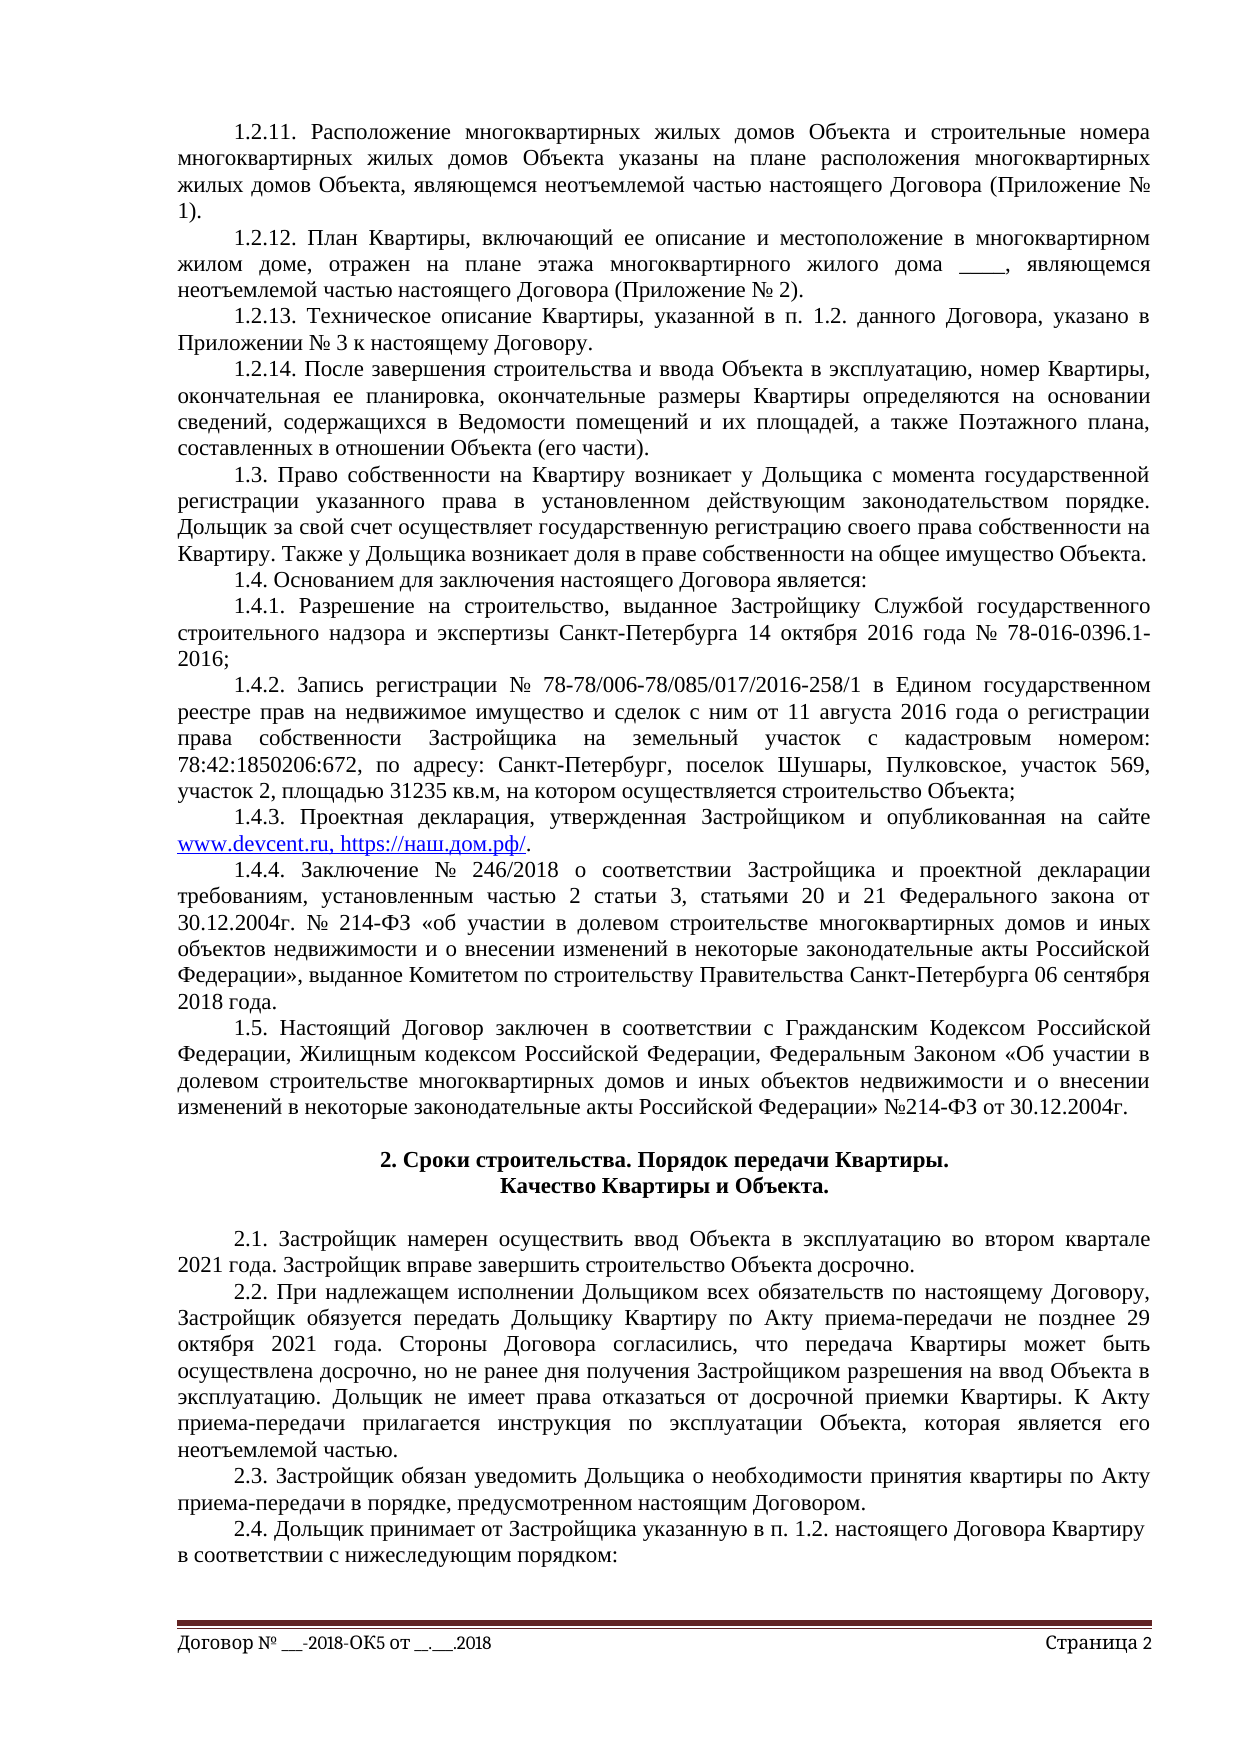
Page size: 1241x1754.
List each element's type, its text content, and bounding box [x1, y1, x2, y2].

text 1.3. Право собственности на Квартиру возникает у Дольщика с момента государственной регистрации указанного права в установленном действующим законодательством порядке. Дольщик за свой счет осуществляет государственную регистрацию своего права собственности на Квартиру. Также у Дольщика возникает доля в праве собственности на общее имущество Объекта. [177, 461, 1152, 566]
text 2. Сроки строительства. Порядок передачи Квартиры. [177, 1146, 1152, 1172]
text 1.4.4. Заключение № 246/2018 о соответствии Застройщика и проектной декларации требованиям, установленным частью 2 статьи 3, статьями 20 и 21 Федерального закона от 30.12.2004г. № 214-ФЗ «об участии в долевом строительстве многоквартирных домов и иных объектов недвижимости и о внесении изменений в некоторые законодательные акты Российской Федерации», выданное Комитетом по строительству Правительства Санкт-Петербурга 06 сентября 2018 года. [177, 856, 1152, 1014]
text 1.2.13. Техническое описание Квартиры, указанной в п. 1.2. данного Договора, указано в Приложении № 3 к настоящему Договору. [177, 303, 1152, 355]
text Качество Квартиры и Объекта. [177, 1172, 1152, 1199]
text 1.2.14. После завершения строительства и ввода Объекта в эксплуатацию, номер Квартиры, окончательная ее планировка, окончательные размеры Квартиры определяются на основании сведений, содержащихся в Ведомости помещений и их площадей, а также Поэтажного плана, составленных в отношении Объекта (его части). [177, 355, 1152, 461]
text 1.4. Основанием для заключения настоящего Договора является: [177, 566, 1152, 592]
text 1.2.11. Расположение многоквартирных жилых домов Объекта и строительные номера многоквартирных жилых домов Объекта указаны на плане расположения многоквартирных жилых домов Объекта, являющемся неотъемлемой частью настоящего Договора (Приложение № 1). [177, 118, 1152, 223]
text 2.2. При надлежащем исполнении Дольщиком всех обязательств по настоящему Договору, Застройщик обязуется передать Дольщику Квартиру по Акту приема-передачи не позднее 29 октября 2021 года. Стороны Договора согласились, что передача Квартиры может быть осуществлена досрочно, но не ранее дня получения Застройщиком разрешения на ввод Объекта в эксплуатацию. Дольщик не имеет права отказаться от досрочной приемки Квартиры. К Акту приема-передачи прилагается инструкция по эксплуатации Объекта, которая является его неотъемлемой частью. [177, 1278, 1152, 1462]
text 1.5. Настоящий Договор заключен в соответствии с Гражданским Кодексом Российской Федерации, Жилищным кодексом Российской Федерации, Федеральным Законом «Об участии в долевом строительстве многоквартирных домов и иных объектов недвижимости и о внесении изменений в некоторые законодательные акты Российской Федерации» №214-ФЗ от 30.12.2004г. [177, 1014, 1152, 1119]
text 1.2.12. План Квартиры, включающий ее описание и местоположение в многоквартирном жилом доме, отражен на плане этажа многоквартирного жилого дома ____, являющемся неотъемлемой частью настоящего Договора (Приложение № 2). [177, 223, 1152, 303]
text 1.4.3. Проектная декларация, утвержденная Застройщиком и опубликованная на сайте www.devcent.ru, https://наш.дом.рф/. [177, 803, 1152, 856]
text 2.1. Застройщик намерен осуществить ввод Объекта в эксплуатацию во втором квартале 2021 года. Застройщик вправе завершить строительство Объекта досрочно. [177, 1225, 1152, 1278]
text 2.3. Застройщик обязан уведомить Дольщика о необходимости принятия квартиры по Акту приема-передачи в порядке, предусмотренном настоящим Договором. [177, 1462, 1152, 1515]
text 1.4.1. Разрешение на строительство, выданное Застройщику Службой государственного строительного надзора и экспертизы Санкт-Петербурга 14 октября 2016 года № 78-016-0396.1-2016; [177, 592, 1152, 672]
text 2.4. Дольщик принимает от Застройщика указанную в п. 1.2. настоящего Договора Квартиру в соответствии с нижеследующим порядком: [177, 1515, 1147, 1568]
list 1.4.2. Запись регистрации № 78-78/006-78/085/017/2016-258/1 в Едином государственном реестре прав на недвижимое имущество и сделок с ним от 11 августа 2016 года о регистрации права собственности Застройщика на земельный участок с кадастровым номером: 78:42:1850206:672, по адресу: Санкт-Петербург, поселок Шушары, Пулковское, участок 569, участок 2, площадью 31235 кв.м, на котором осуществляется строительство Объекта; [177, 672, 1152, 803]
